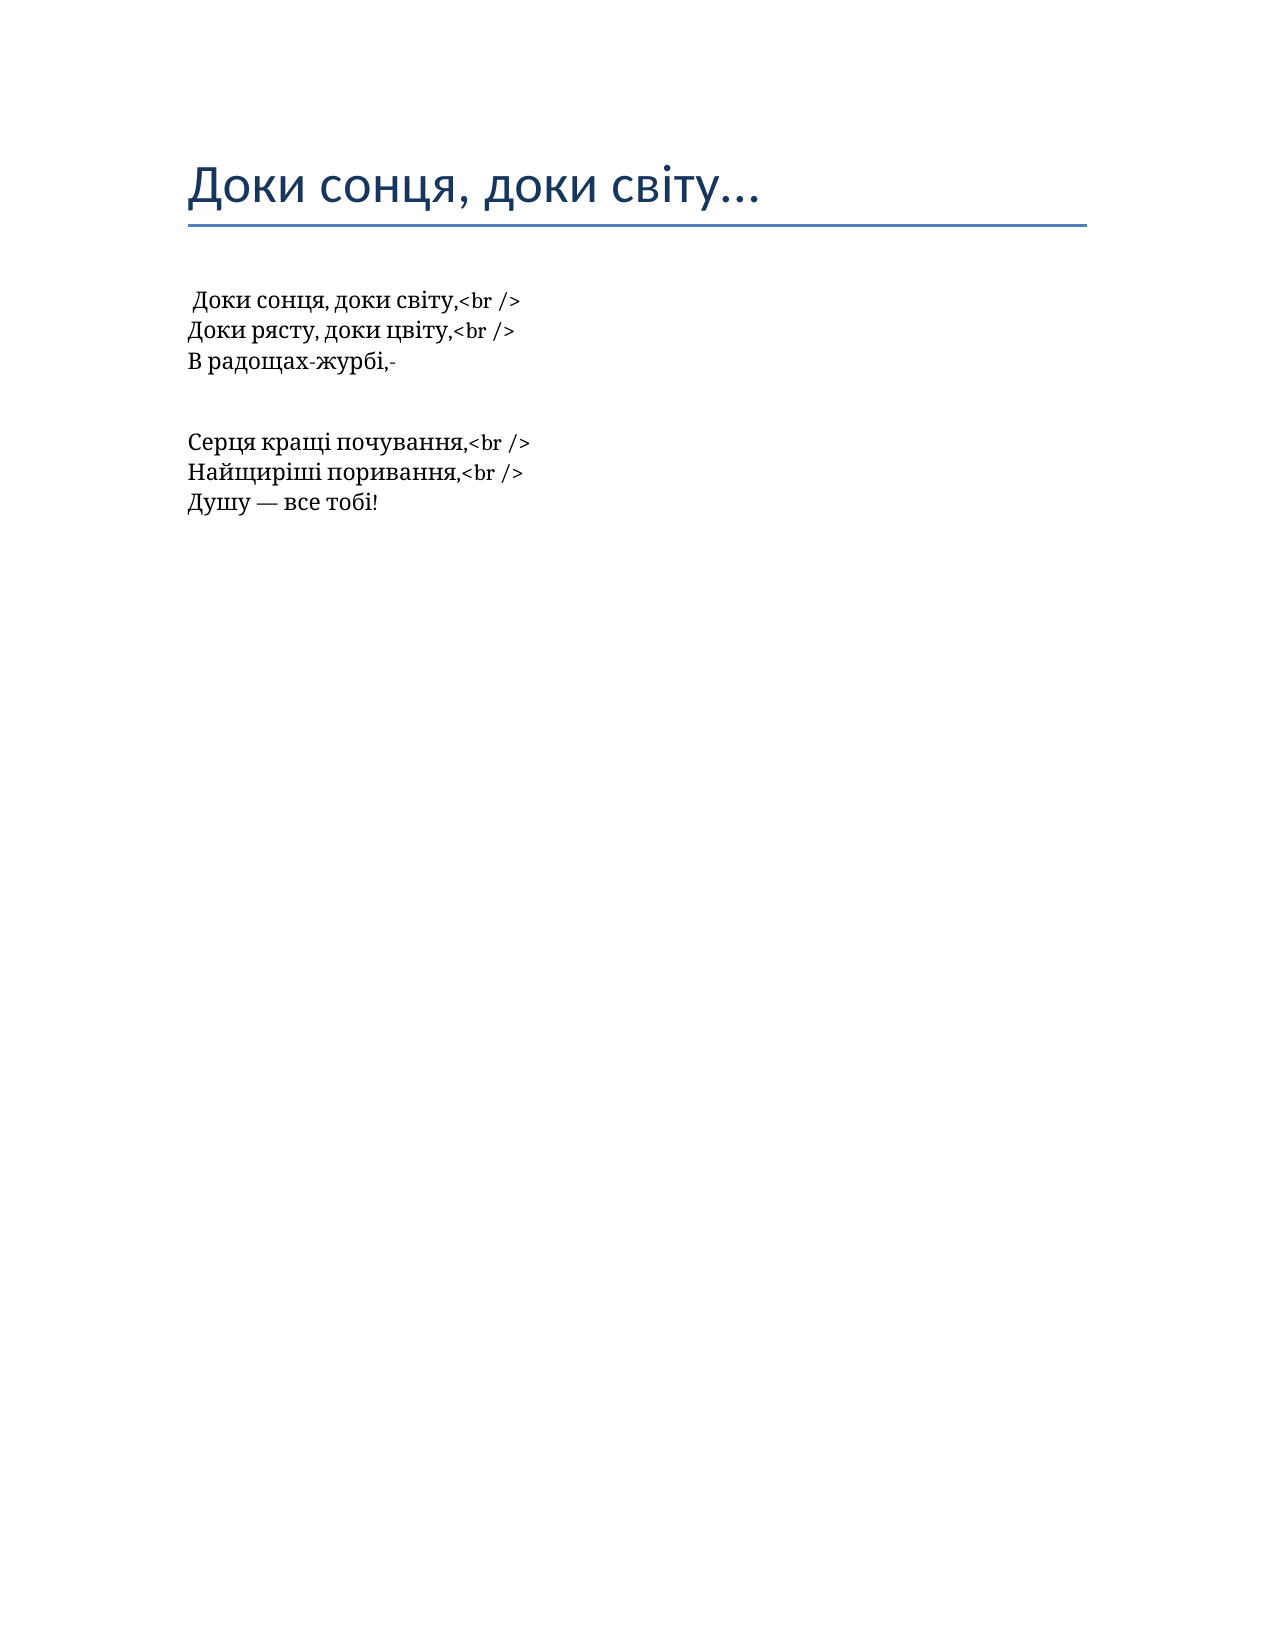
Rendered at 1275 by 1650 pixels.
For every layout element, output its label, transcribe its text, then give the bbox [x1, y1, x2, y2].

text Серця кращі почування,<br /> Найщиріші поривання,<br /> Душу — все тобі! [187, 399, 1087, 547]
title Доки сонця, доки світу... [187, 150, 1087, 227]
text Доки сонця, доки світу,<br /> Доки рясту, доки цвіту,<br /> В радощах-журбі,- [187, 258, 1087, 375]
